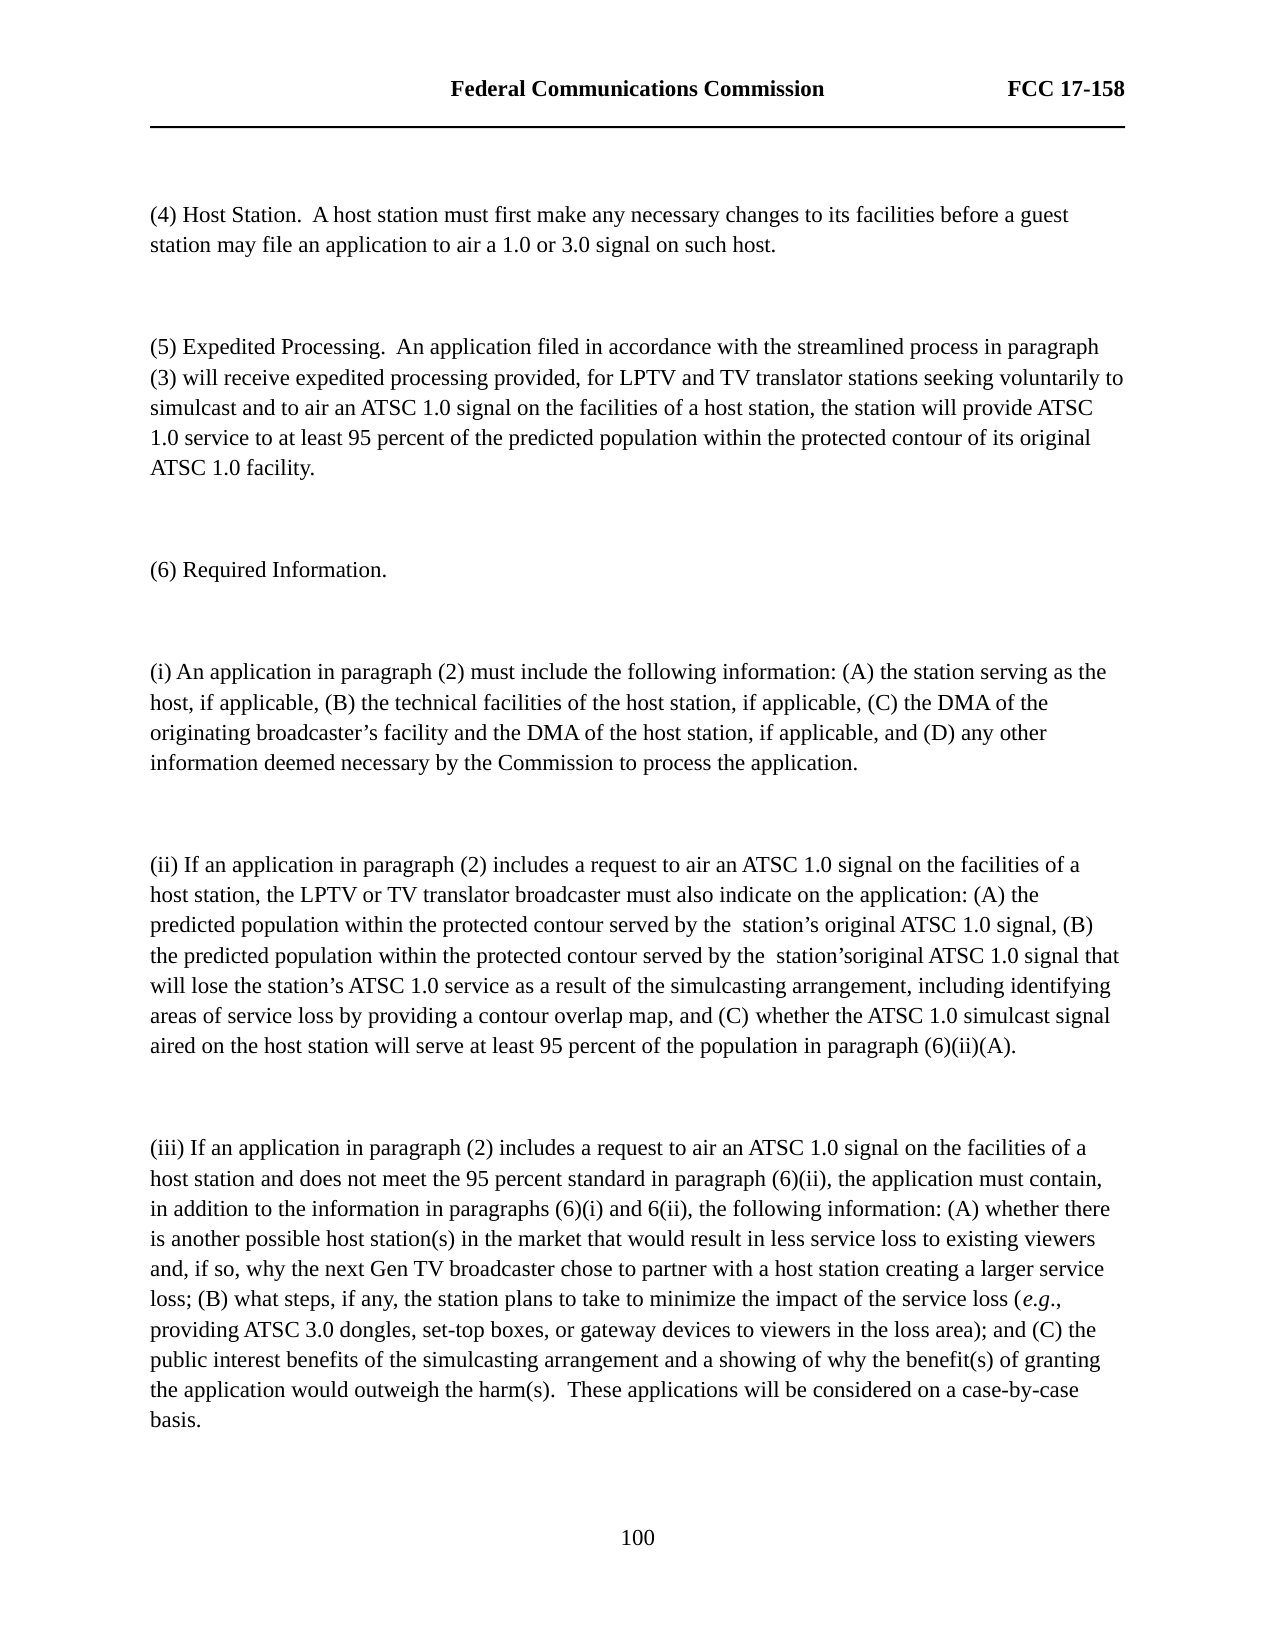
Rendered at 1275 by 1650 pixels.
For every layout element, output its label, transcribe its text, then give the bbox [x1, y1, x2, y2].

text (iii) If an application in paragraph (2) includes a request to air an ATSC 1.0 signal on the facilities of a host station and does not meet the 95 percent standard in paragraph (6)(ii), the application must contain, in addition to the information in paragraphs (6)(i) and 6(ii), the following information: (A) whether there is another possible host station(s) in the market that would result in less service loss to existing viewers and, if so, why the next Gen TV broadcaster chose to partner with a host station creating a larger service loss; (B) what steps, if any, the station plans to take to minimize the impact of the service loss (e.g., providing ATSC 3.0 dongles, set-top boxes, or gateway devices to viewers in the loss area); and (C) the public interest benefits of the simulcasting arrangement and a showing of why the benefit(s) of granting the application would outweigh the harm(s). These applications will be considered on a case-by-case basis. [150, 1134, 1125, 1433]
text (i) An application in paragraph (2) must include the following information: (A) the station serving as the host, if applicable, (B) the technical facilities of the host station, if applicable, (C) the DMA of the originating broadcaster’s facility and the DMA of the host station, if applicable, and (D) any other information deemed necessary by the Commission to process the application. [150, 658, 1125, 775]
text (6) Required Information. [150, 556, 1125, 583]
text (5) Expedited Processing. An application filed in accordance with the streamlined process in paragraph (3) will receive expedited processing provided, for LPTV and TV translator stations seeking voluntarily to simulcast and to air an ATSC 1.0 signal on the facilities of a host station, the station will provide ATSC 1.0 service to at least 95 percent of the predicted population within the protected contour of its original ATSC 1.0 facility. [150, 333, 1125, 481]
text (ii) If an application in paragraph (2) includes a request to air an ATSC 1.0 signal on the facilities of a host station, the LPTV or TV translator broadcaster must also indicate on the application: (A) the predicted population within the protected contour served by the station’s original ATSC 1.0 signal, (B) the predicted population within the protected contour served by the station’soriginal ATSC 1.0 signal that will lose the station’s ATSC 1.0 service as a result of the simulcasting arrangement, including identifying areas of service loss by providing a contour overlap map, and (C) whether the ATSC 1.0 simulcast signal aired on the host station will serve at least 95 percent of the population in paragraph (6)(ii)(A). [150, 851, 1125, 1059]
text (4) Host Station. A host station must first make any necessary changes to its facilities before a guest station may file an application to air a 1.0 or 3.0 signal on such host. [150, 201, 1125, 258]
